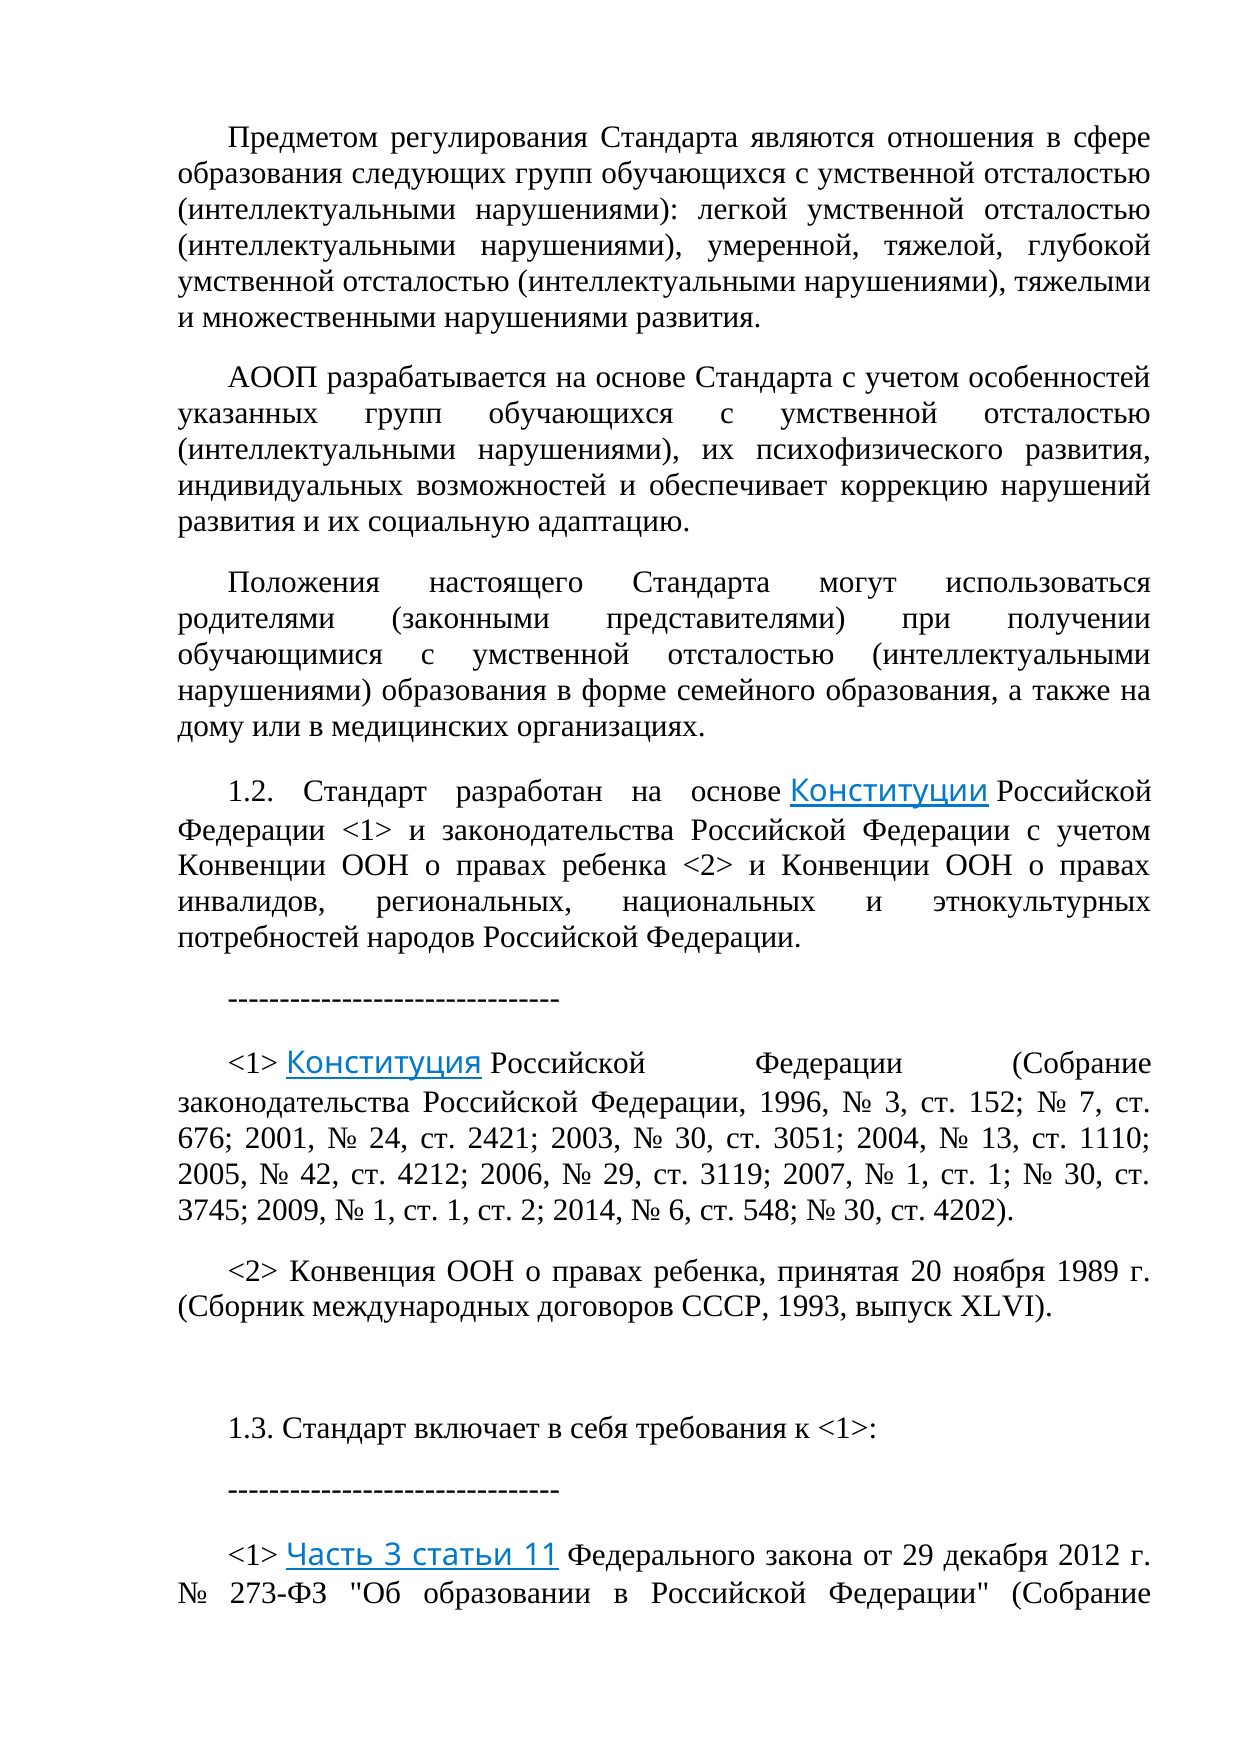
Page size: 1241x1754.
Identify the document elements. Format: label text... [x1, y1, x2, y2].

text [177, 1531, 1152, 1610]
text <2> Конвенция ООН о правах ребенка, принятая 20 ноября 1989 г. (Сборник международных договоров СССР, 1993, выпуск XLVI). [177, 1252, 1152, 1324]
text Положения настоящего Стандарта могут использоваться родителями (законными представителями) при получении обучающимися с умственной отсталостью (интеллектуальными нарушениями) образования в форме семейного образования, а также на дому или в медицинских организациях. [177, 563, 1152, 743]
text -------------------------------- [177, 979, 1152, 1015]
text 1.2. Стандарт разработан на основе Конституции Российской Федерации <1> и законодательства Российской Федерации с учетом Конвенции ООН о правах ребенка <2> и Конвенции ООН о правах инвалидов, региональных, национальных и этнокультурных потребностей народов Российской Федерации. [177, 768, 1152, 954]
text -------------------------------- [177, 1471, 1152, 1506]
text АООП разрабатывается на основе Стандарта с учетом особенностей указанных групп обучающихся с умственной отсталостью (интеллектуальными нарушениями), их психофизического развития, индивидуальных возможностей и обеспечивает коррекцию нарушений развития и их социальную адаптацию. [177, 359, 1152, 538]
text Предметом регулирования Стандарта являются отношения в сфере образования следующих групп обучающихся с умственной отсталостью (интеллектуальными нарушениями): легкой умственной отсталостью (интеллектуальными нарушениями), умеренной, тяжелой, глубокой умственной отсталостью (интеллектуальными нарушениями), тяжелыми и множественными нарушениями развития. [177, 118, 1152, 334]
text 1.3. Стандарт включает в себя требования к <1>: [177, 1409, 1152, 1446]
text <1> Конституция Российской Федерации (Собрание законодательства Российской Федерации, 1996, № 3, ст. 152; № 7, ст. 676; 2001, № 24, ст. 2421; 2003, № 30, ст. 3051; 2004, № 13, ст. 1110; 2005, № 42, ст. 4212; 2006, № 29, ст. 3119; 2007, № 1, ст. 1; № 30, ст. 3745; 2009, № 1, ст. 1, ст. 2; 2014, № 6, ст. 548; № 30, ст. 4202). [177, 1040, 1152, 1227]
